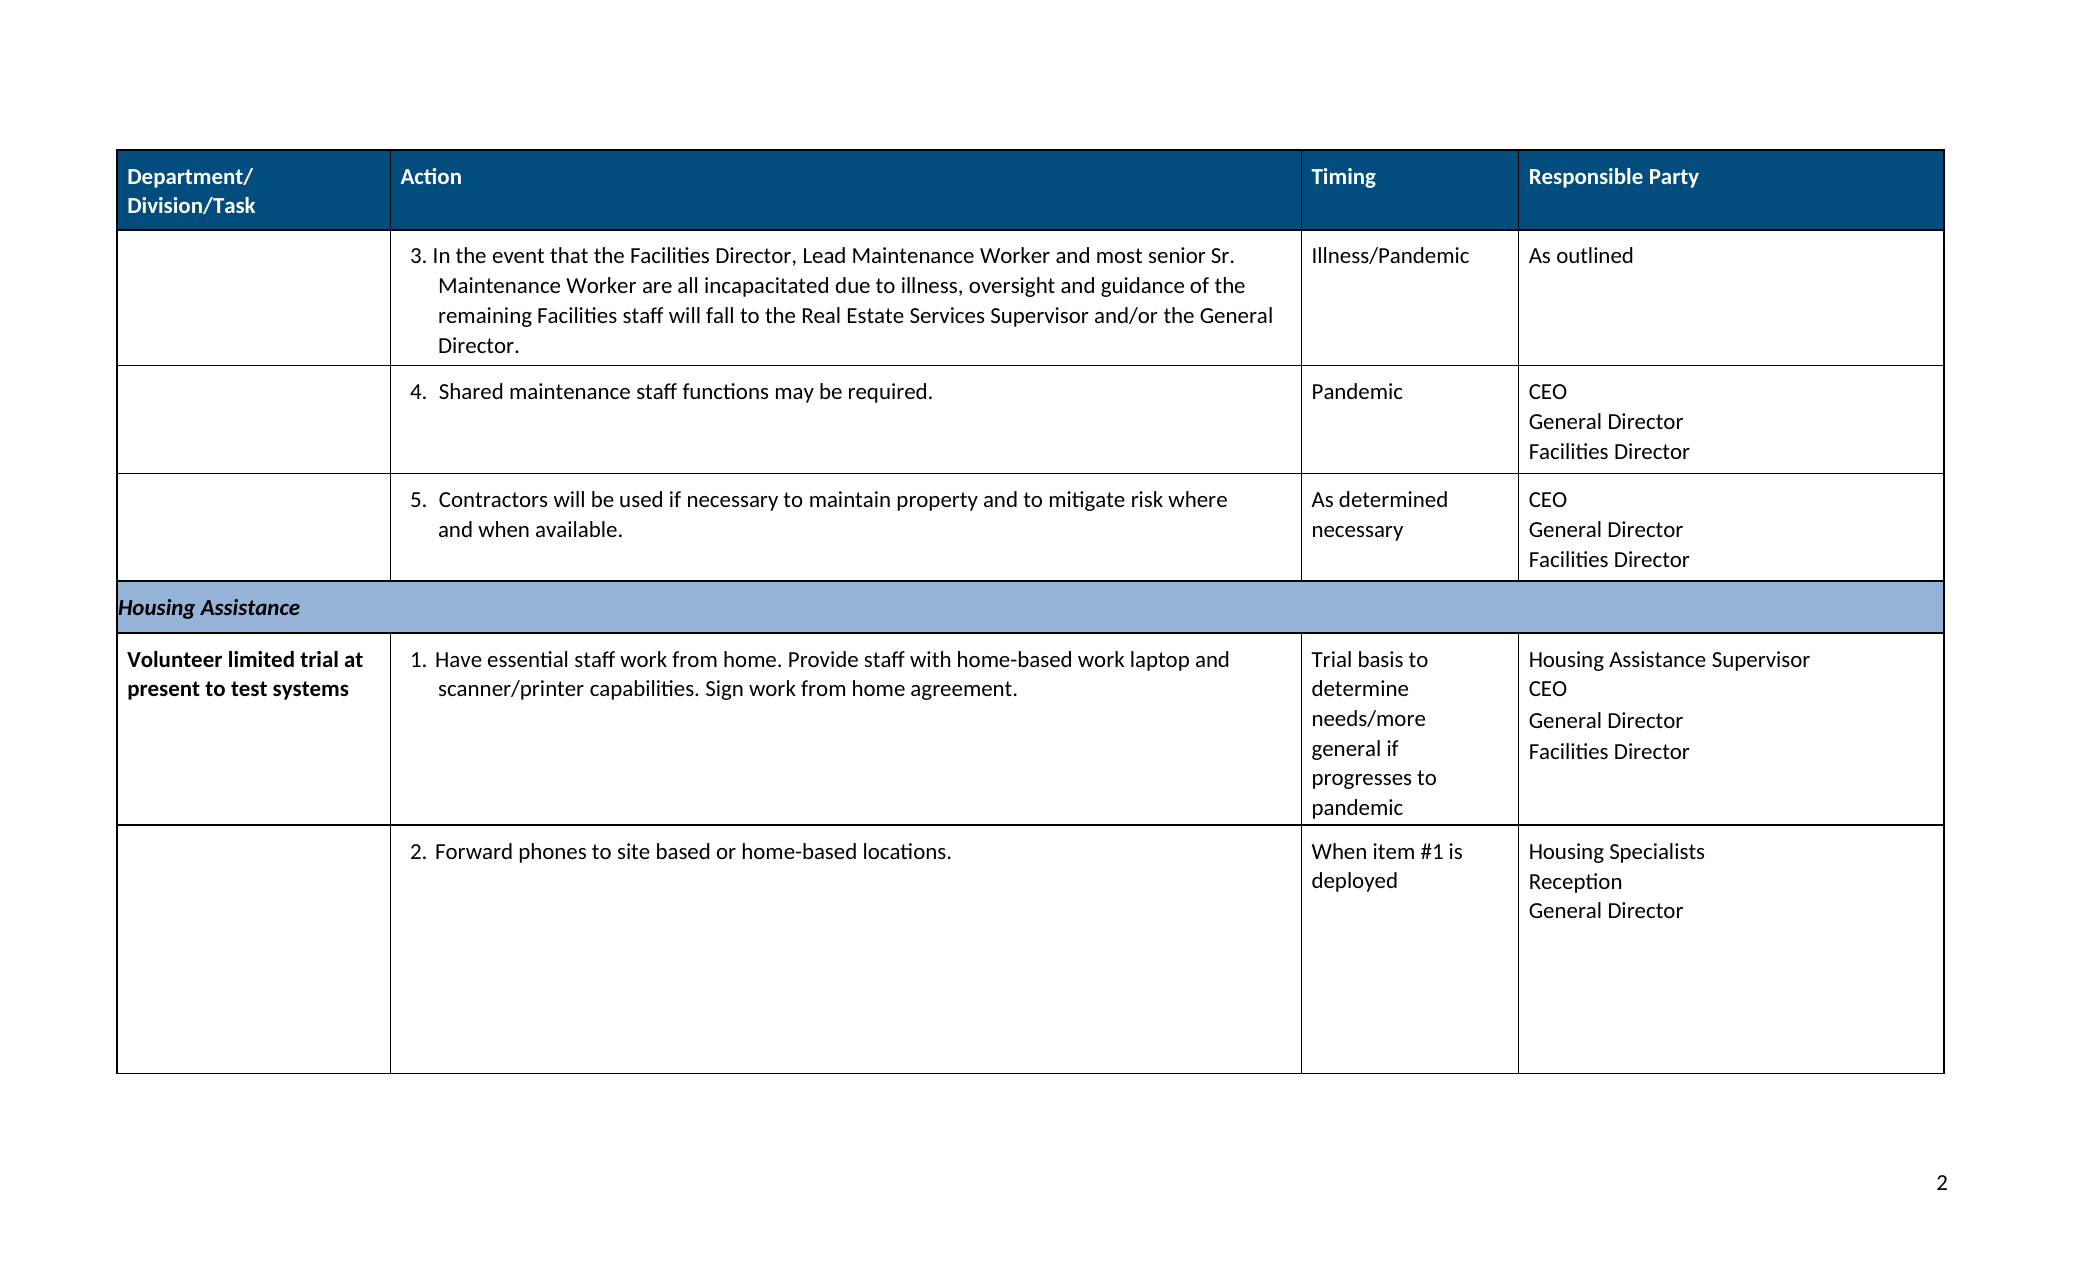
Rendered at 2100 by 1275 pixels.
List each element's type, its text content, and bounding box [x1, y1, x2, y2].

table_cell 2. Forward phones to site based or home-based locations. [391, 826, 1301, 1073]
table_cell [118, 366, 390, 473]
table_cell [118, 231, 390, 365]
table_cell 4. Shared maintenance staff functions may be required. [391, 366, 1301, 473]
table_cell As outlined [1519, 231, 1943, 365]
table_header Responsible Party [1519, 151, 1943, 229]
table_cell 5. Contractors will be used if necessary to maintain property and to mitigate risk where and when available. [391, 474, 1301, 580]
table_cell When item #1 is deployed [1302, 826, 1518, 1073]
table_header Action [391, 151, 1301, 229]
table_cell Illness/Pandemic [1302, 231, 1518, 365]
table_cell CEO General Director Facilities Director [1519, 474, 1943, 580]
table_cell Pandemic [1302, 366, 1518, 473]
table_cell [118, 474, 390, 580]
table_cell CEO General Director Facilities Director [1519, 366, 1943, 473]
table_cell Trial basis to determine needs/more general if progresses to pandemic [1302, 634, 1518, 824]
table_cell Housing Assistance [118, 582, 1943, 632]
table_cell Housing Assistance Supervisor CEO General Director Facilities Director [1519, 634, 1943, 824]
table_cell 1. Have essential staff work from home. Provide staff with home-based work laptop and scanner/printer capabilities. Sign work from home agreement. [391, 634, 1301, 824]
table_cell Housing Specialists Reception General Director [1519, 826, 1943, 1073]
table_cell Volunteer limited trial at present to test systems [118, 634, 390, 824]
table_cell As determined necessary [1302, 474, 1518, 580]
table_cell 3. In the event that the Facilities Director, Lead Maintenance Worker and most senior Sr. Maintenance Worker are all incapacitated due to illness, oversight and guidance of the remaining Facilities staff will fall to the Real Estate Services Supervisor and/or the General Director. [391, 231, 1301, 365]
table_header Timing [1302, 151, 1518, 229]
table_header Department/ Division/Task [118, 151, 390, 229]
table_cell [118, 826, 390, 1073]
